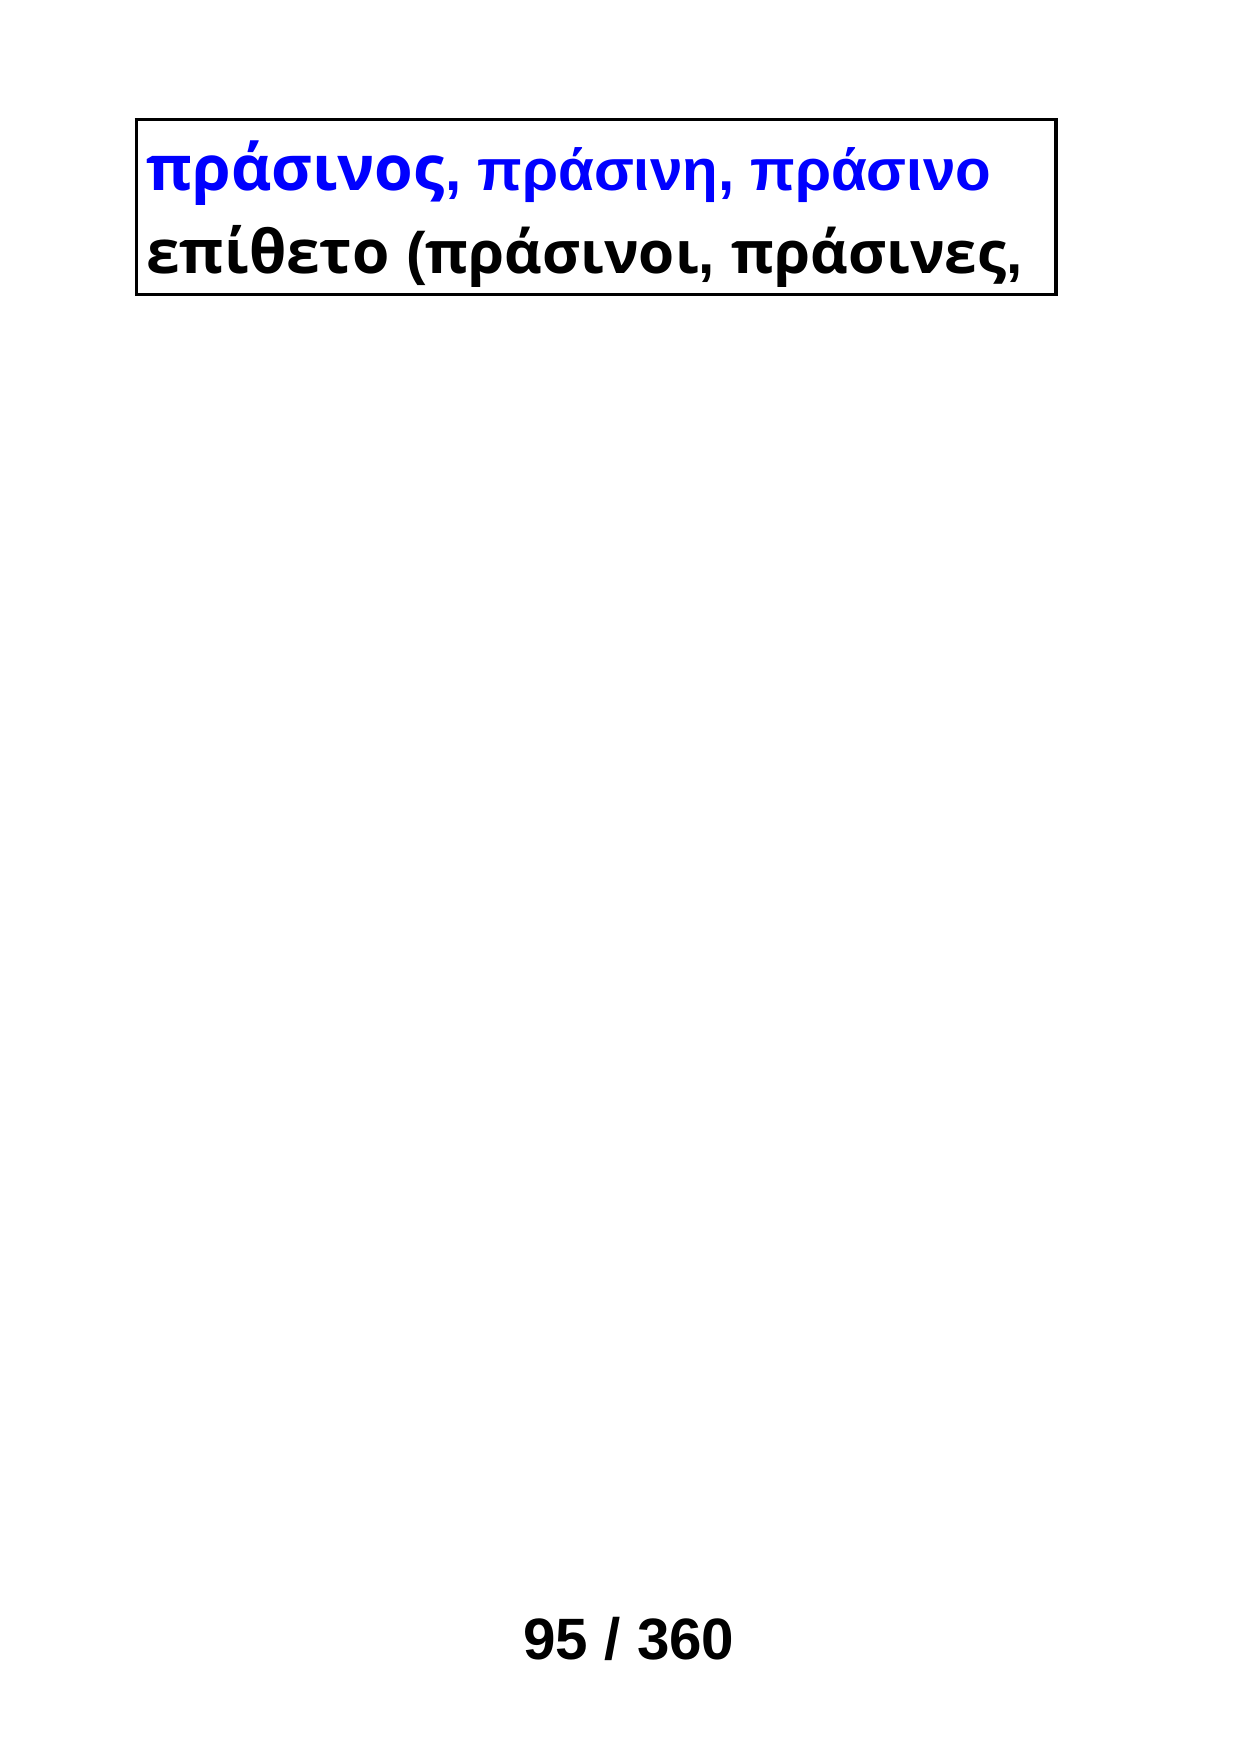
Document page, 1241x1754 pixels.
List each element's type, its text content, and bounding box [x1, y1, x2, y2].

text πράσινος, πράσινη, πράσινο επίθετο (πράσινοι, πράσινες, [138, 121, 1054, 293]
